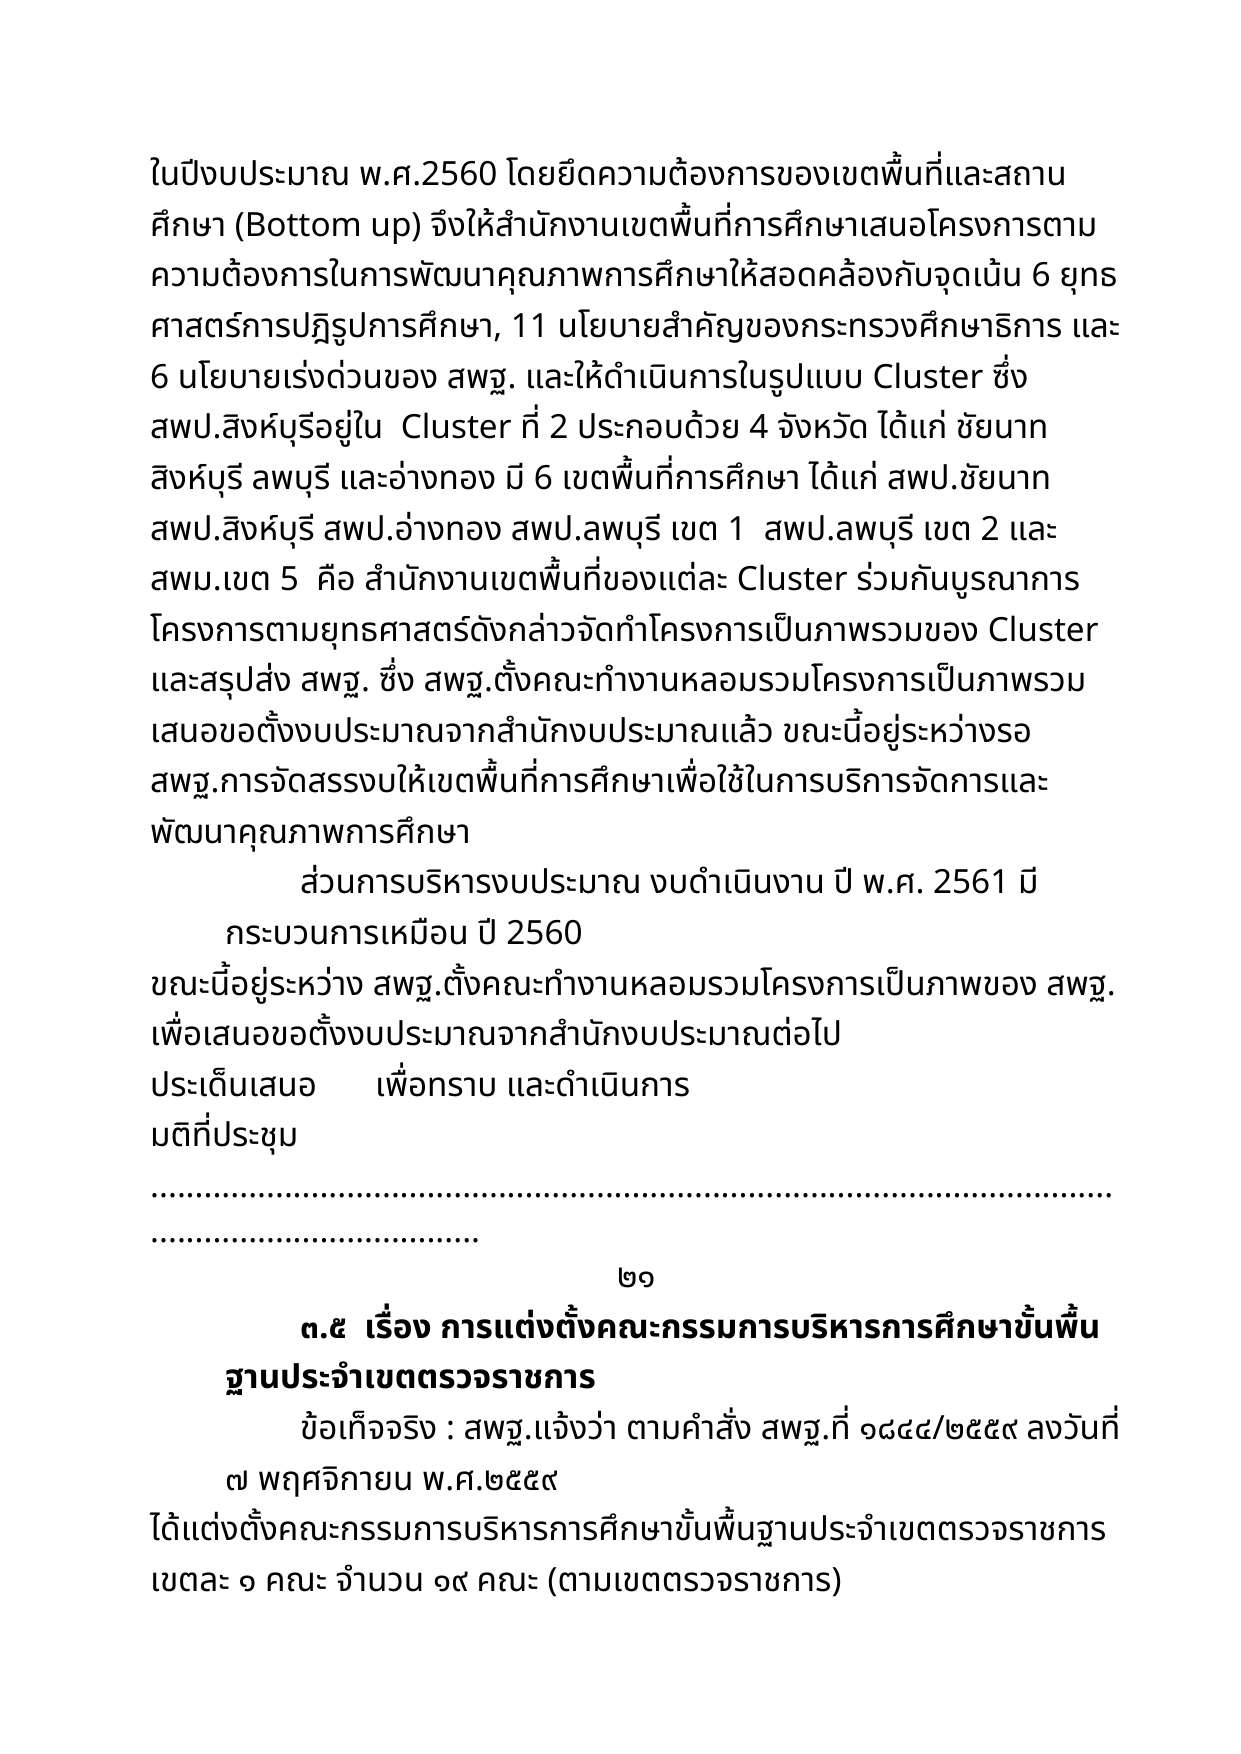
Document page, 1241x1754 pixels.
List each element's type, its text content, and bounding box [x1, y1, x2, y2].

text มติที่ประชุม ................................................................................................................................................. [150, 1111, 1122, 1252]
text ในปีงบประมาณ พ.ศ.2560 โดยยึดความต้องการของเขตพื้นที่และสถานศึกษา (Bottom up) จึงให้สำนักงานเขตพื้นที่การศึกษาเสนอโครงการตามความต้องการในการพัฒนาคุณภาพการศึกษาให้สอดคล้องกับจุดเน้น 6 ยุทธศาสตร์การปฎิรูปการศึกษา, 11 นโยบายสำคัญของกระทรวงศึกษาธิการ และ 6 นโยบายเร่งด่วนของ สพฐ. และให้ดำเนินการในรูปแบบ Cluster ซึ่ง สพป.สิงห์บุรีอยู่ใน Cluster ที่ 2 ประกอบด้วย 4 จังหวัด ได้แก่ ชัยนาท สิงห์บุรี ลพบุรี และอ่างทอง มี 6 เขตพื้นที่การศึกษา ได้แก่ สพป.ชัยนาท สพป.สิงห์บุรี สพป.อ่างทอง สพป.ลพบุรี เขต 1 สพป.ลพบุรี เขต 2 และ สพม.เขต 5 คือ สำนักงานเขตพื้นที่ของแต่ละ Cluster ร่วมกันบูรณาการโครงการตามยุทธศาสตร์ดังกล่าวจัดทำโครงการเป็นภาพรวมของ Cluster และสรุปส่ง สพฐ. ซึ่ง สพฐ.ตั้งคณะทำงานหลอมรวมโครงการเป็นภาพรวมเสนอขอตั้งงบประมาณจากสำนักงบประมาณแล้ว ขณะนี้อยู่ระหว่างรอ สพฐ.การจัดสรรงบให้เขตพื้นที่การศึกษาเพื่อใช้ในการบริการจัดการและพัฒนาคุณภาพการศึกษา [150, 150, 1122, 858]
text ๒๑ [150, 1252, 1122, 1303]
text ได้แต่งตั้งคณะกรรมการบริหารการศึกษาขั้นพื้นฐานประจำเขตตรวจราชการ เขตละ ๑ คณะ จำนวน ๑๙ คณะ (ตามเขตตรวจราชการ) [150, 1505, 1122, 1606]
text ประเด็นเสนอ เพื่อทราบ และดำเนินการ [150, 1061, 1122, 1111]
text ข้อเท็จจริง : สพฐ.แจ้งว่า ตามคำสั่ง สพฐ.ที่ ๑๘๔๔/๒๕๕๙ ลงวันที่ ๗ พฤศจิกายน พ.ศ.๒๕๕๙ [225, 1404, 1122, 1505]
text ส่วนการบริหารงบประมาณ งบดำเนินงาน ปี พ.ศ. 2561 มีกระบวนการเหมือน ปี 2560 [225, 858, 1122, 959]
text ขณะนี้อยู่ระหว่าง สพฐ.ตั้งคณะทำงานหลอมรวมโครงการเป็นภาพของ สพฐ. เพื่อเสนอขอตั้งงบประมาณจากสำนักงบประมาณต่อไป [150, 959, 1122, 1061]
text ๓.๕ เรื่อง การแต่งตั้งคณะกรรมการบริหารการศึกษาขั้นพื้นฐานประจำเขตตรวจราชการ [225, 1303, 1122, 1404]
